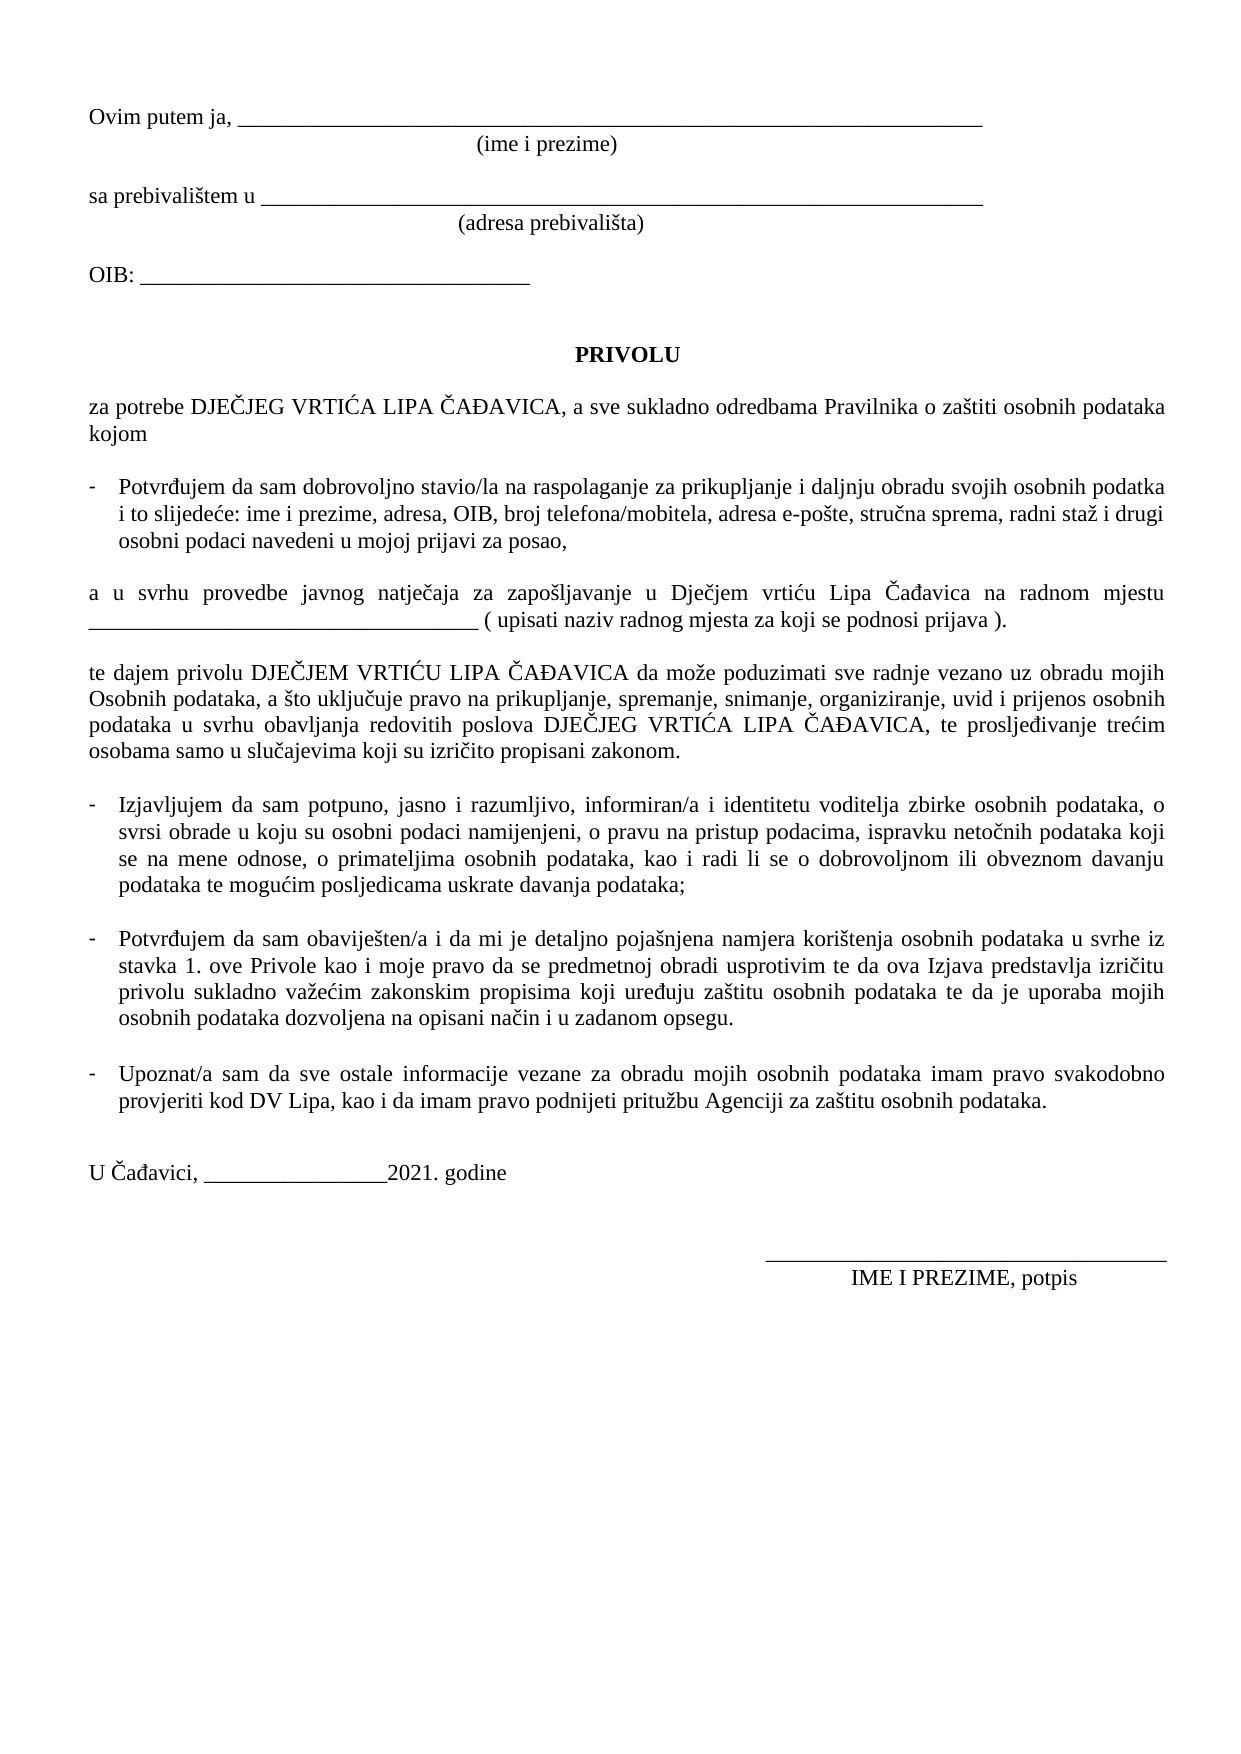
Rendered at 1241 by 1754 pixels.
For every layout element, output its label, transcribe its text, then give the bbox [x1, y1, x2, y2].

list Potvrđujem da sam dobrovoljno stavio/la na raspolaganje za prikupljanje i daljnju obradu svojih osobnih podatka i to slijedeće: ime i prezime, adresa, OIB, broj telefona/mobitela, adresa e-pošte, stručna sprema, radni staž i drugi osobni podaci navedeni u mojoj prijavi za posao, [89, 472, 1167, 553]
text (adresa prebivališta) [103, 209, 1167, 235]
text sa prebivalištem u _______________________________________________________________ [89, 182, 1167, 209]
text za potrebe DJEČJEG VRTIĆA LIPA ČAĐAVICA, a sve sukladno odredbama Pravilnika o zaštiti osobnih podataka kojom [89, 393, 1167, 446]
text OIB: __________________________________ [89, 262, 1167, 288]
list Izjavljujem da sam potpuno, jasno i razumljivo, informiran/a i identitetu voditelja zbirke osobnih podataka, o svrsi obrade u koju su osobni podaci namijenjeni, o pravu na pristup podacima, ispravku netočnih podataka koji se na mene odnose, o primateljima osobnih podataka, kao i radi li se o dobrovoljnom ili obveznom davanju podataka te mogućim posljedicama uskrate davanja podataka; [89, 790, 1167, 897]
text a u svrhu provedbe javnog natječaja za zapošljavanje u Dječjem vrtiću Lipa Čađavica na radnom mjestu __________________________________ ( upisati naziv radnog mjesta za koji se podnosi prijava ). [89, 579, 1167, 632]
text IME I PREZIME, potpis [89, 1264, 1167, 1291]
text PRIVOLU [89, 341, 1167, 367]
list Potvrđujem da sam obaviješten/a i da mi je detaljno pojašnjena namjera korištenja osobnih podataka u svrhe iz stavka 1. ove Privole kao i moje pravo da se predmetnoj obradi usprotivim te da ova Izjava predstavlja izričitu privolu sukladno važećim zakonskim propisima koji uređuju zaštitu osobnih podataka te da je uporaba mojih osobnih podataka dozvoljena na opisani način i u zadanom opsegu. [89, 924, 1167, 1031]
text (ime i prezime) [103, 130, 1167, 156]
text Ovim putem ja, _________________________________________________________________ [89, 103, 1167, 130]
list Upoznat/a sam da sve ostale informacije vezane za obradu mojih osobnih podataka imam pravo svakodobno provjeriti kod DV Lipa, kao i da imam pravo podnijeti pritužbu Agenciji za zaštitu osobnih podataka. [89, 1059, 1167, 1114]
text U Čađavici, ________________2021. godine [89, 1159, 1167, 1185]
text ___________________________________ [89, 1238, 1167, 1264]
text te dajem privolu DJEČJEM VRTIĆU LIPA ČAĐAVICA da može poduzimati sve radnje vezano uz obradu mojih Osobnih podataka, a što uključuje pravo na prikupljanje, spremanje, snimanje, organiziranje, uvid i prijenos osobnih podataka u svrhu obavljanja redovitih poslova DJEČJEG VRTIĆA LIPA ČAĐAVICA, te prosljeđivanje trećim osobama samo u slučajevima koji su izričito propisani zakonom. [89, 658, 1167, 764]
